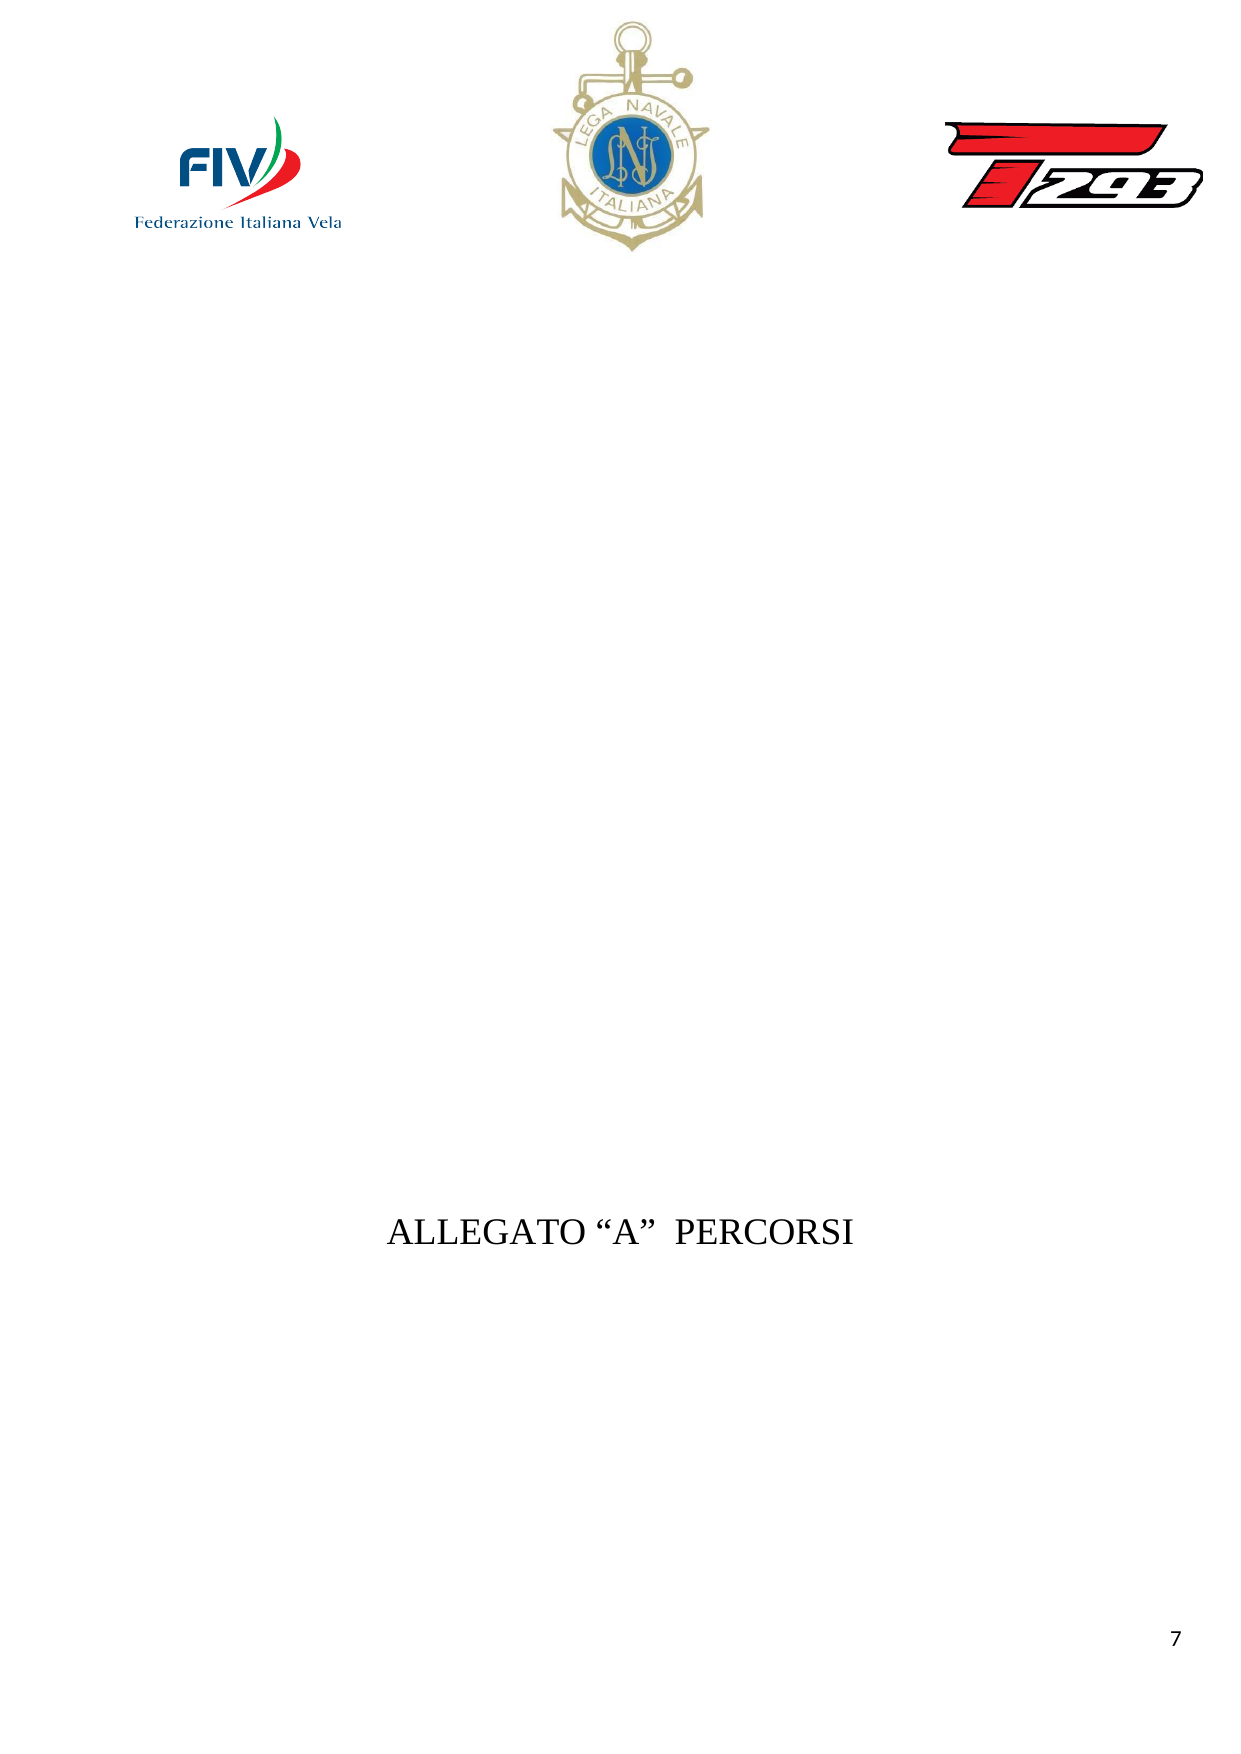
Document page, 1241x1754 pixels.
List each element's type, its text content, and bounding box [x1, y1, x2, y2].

picture [134, 103, 341, 241]
text ALLEGATO “A” PERCORSI [59, 1209, 1181, 1252]
picture [549, 16, 713, 258]
picture [945, 122, 1203, 208]
